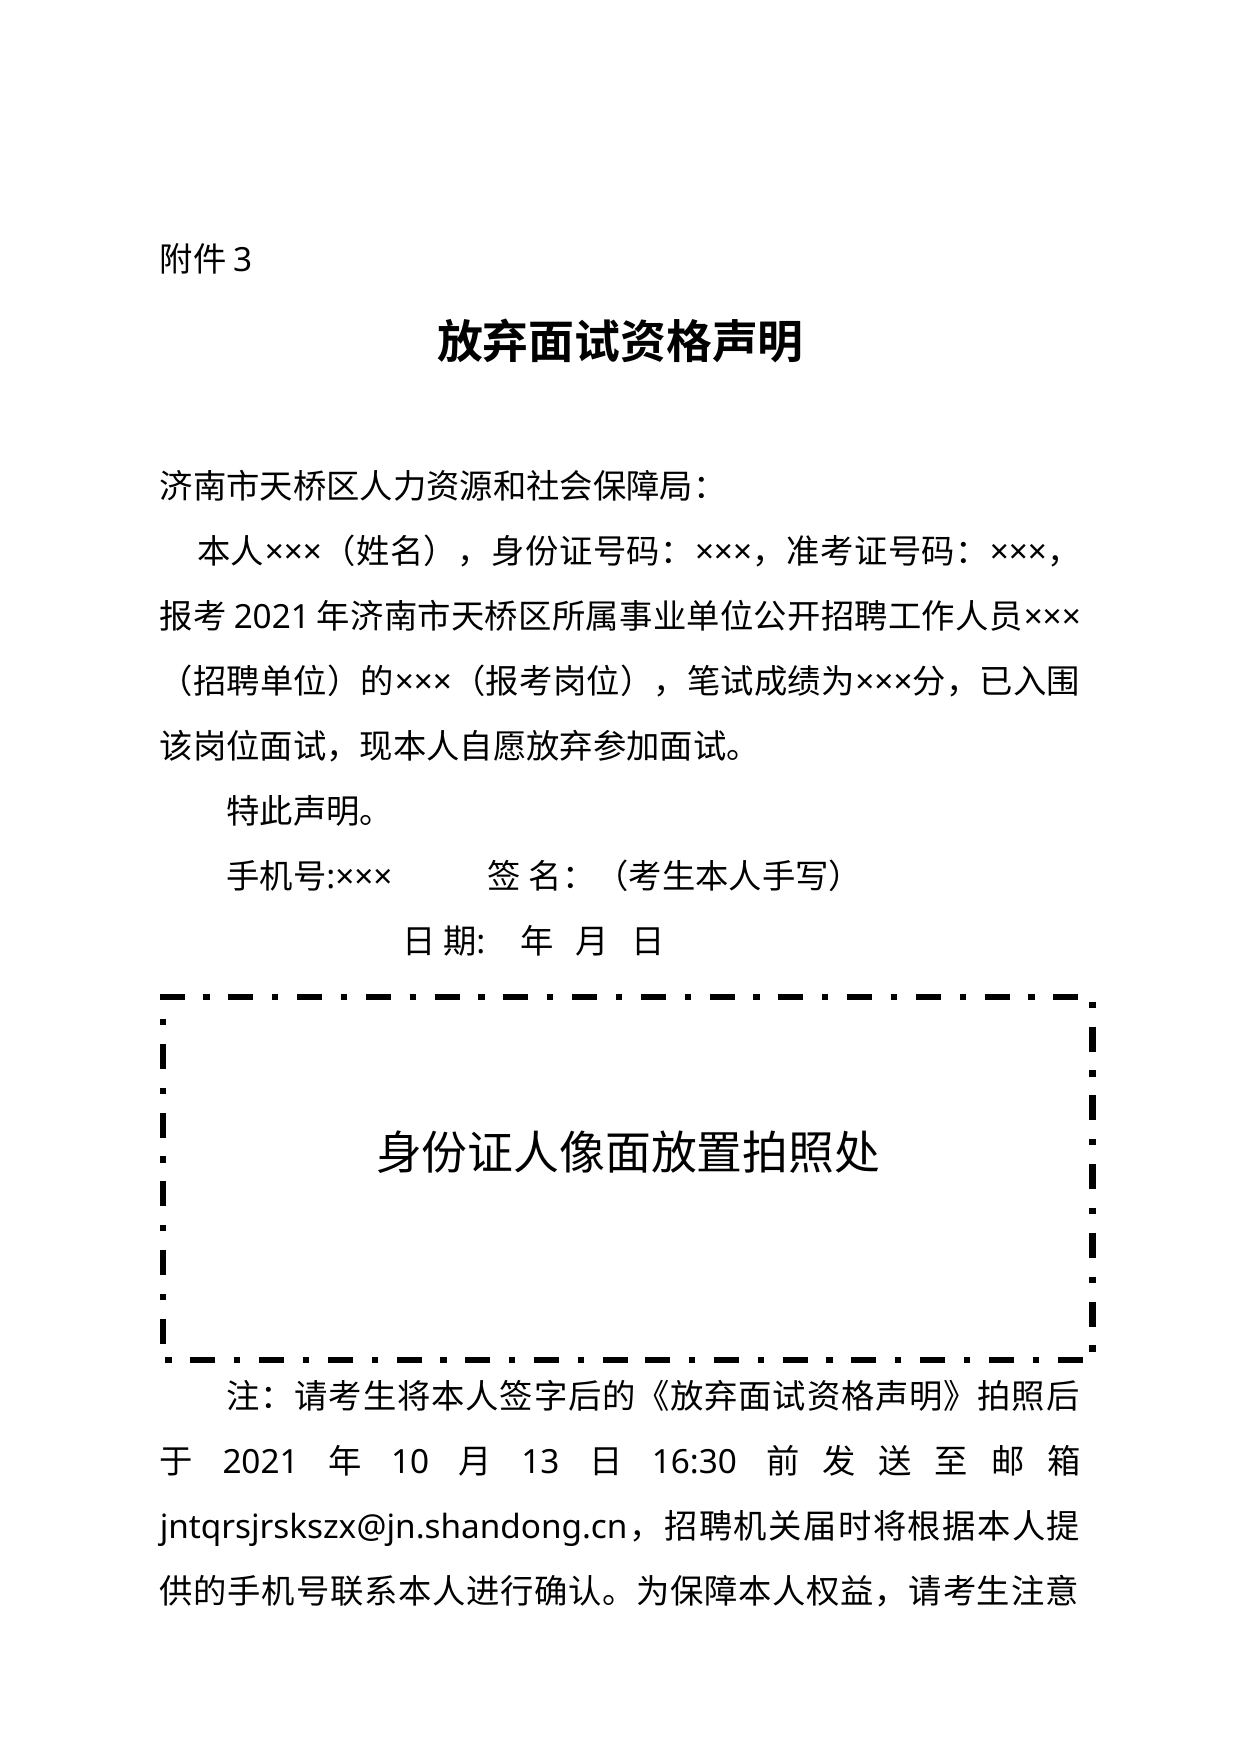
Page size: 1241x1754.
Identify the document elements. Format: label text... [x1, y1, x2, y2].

text 济南市天桥区人力资源和社会保障局： [159, 452, 1081, 517]
text 日 期: 年 月 日 [159, 907, 1081, 972]
text 放弃面试资格声明 [159, 289, 1081, 387]
text 附件3 [159, 224, 1081, 289]
text 特此声明。 [159, 777, 1081, 842]
text 手机号:××× 签 名：（考生本人手写） [159, 842, 1081, 907]
text 本人×××（姓名），身份证号码：×××，准考证号码：×××，报考2021年济南市天桥区所属事业单位公开招聘工作人员×××（招聘单位）的×××（报考岗位），笔试成绩为×××分，已入围该岗位面试，现本人自愿放弃参加面试。 [159, 517, 1081, 777]
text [159, 1362, 1081, 1622]
